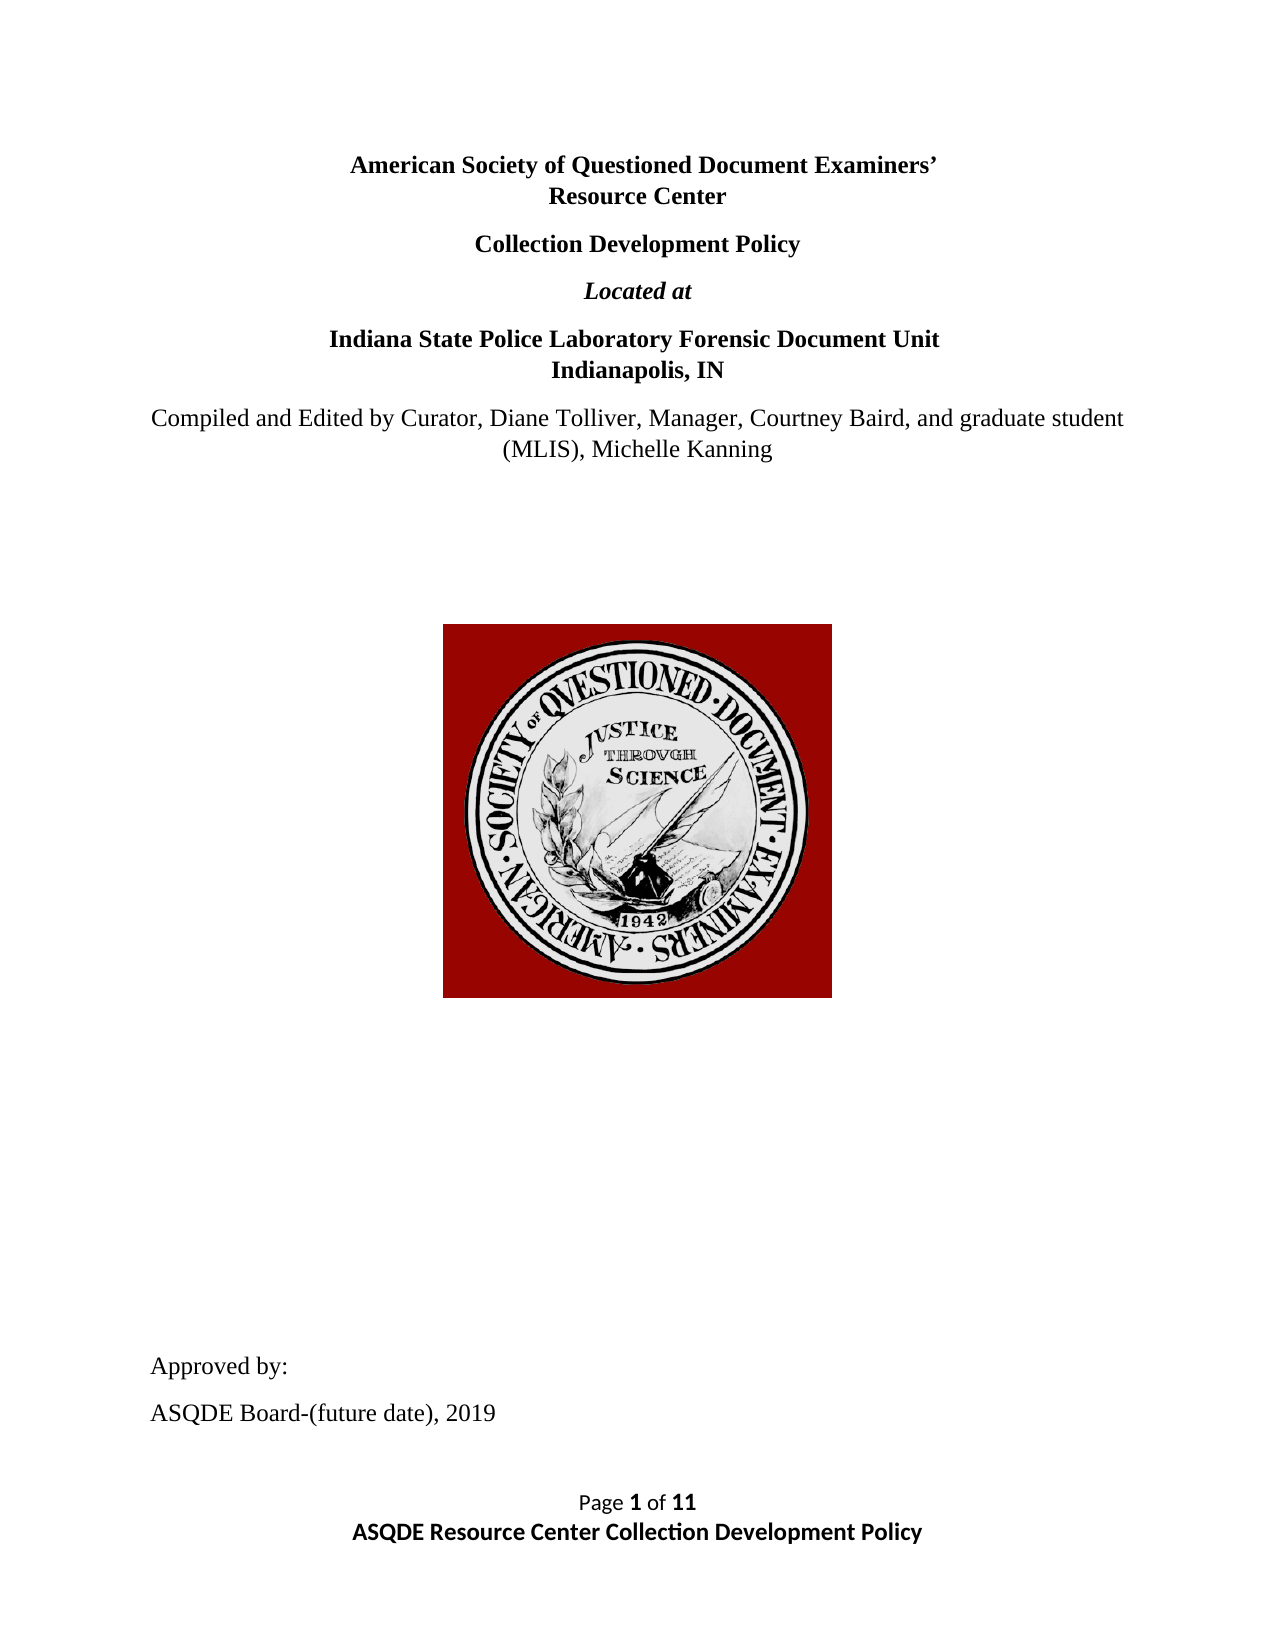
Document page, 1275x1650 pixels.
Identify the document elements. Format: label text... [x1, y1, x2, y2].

text Compiled and Edited by Curator, Diane Tolliver, Manager, Courtney Baird, and graduate student (MLIS), Michelle Kanning [150, 403, 1125, 463]
text Approved by: [150, 1351, 1125, 1379]
picture [443, 624, 832, 998]
text Collection Development Policy [150, 229, 1125, 257]
text Located at [150, 276, 1125, 305]
text Indiana State Police Laboratory Forensic Document Unit Indianapolis, IN [150, 324, 1125, 384]
text ASQDE Board-(future date), 2019 [150, 1398, 1125, 1427]
text American Society of Questioned Document Examiners’ Resource Center [150, 150, 1125, 210]
